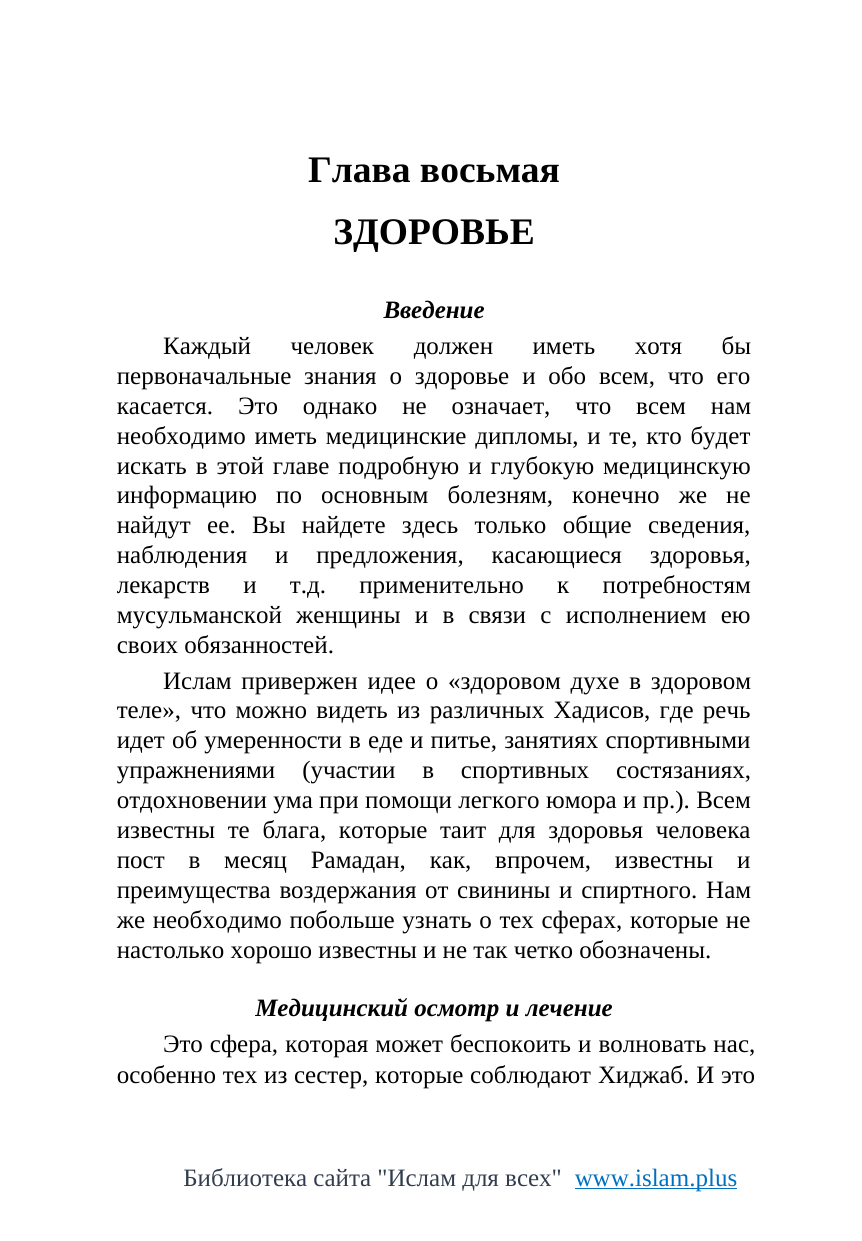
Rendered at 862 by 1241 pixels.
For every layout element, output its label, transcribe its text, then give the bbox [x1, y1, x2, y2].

text Глава восьмая [118, 148, 750, 191]
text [117, 1029, 756, 1088]
text Каждый человек должен иметь хотя бы первоначальные знания о здоровье и обо всем, что его касается. Это однако не означает, что всем нам необходимо иметь медицинские дипломы, и те, кто будет искать в этой главе подробную и глубокую медицинскую информацию по основным болезням, конечно же не найдут ее. Вы найдете здесь только общие сведения, наблюдения и предложения, касающиеся здоровья, лекарств и т.д. применительно к потребностям мусульманской женщины и в связи с исполнением ею своих обязанностей. [117, 331, 751, 659]
subtitle Медицинский осмотр и лечение [118, 993, 750, 1022]
text Ислам привержен идее о «здоровом духе в здоровом теле», что можно видеть из различных Хадисов, где речь идет об умеренности в еде и питье, занятиях спортивными упражнениями (участии в спортивных состязаниях, отдохновении ума при помощи легкого юмора и пр.). Всем известны те блага, которые таит для здоровья человека пост в месяц Рамадан, как, впрочем, известны и преимущества воздержания от свинины и спиртного. Нам же необходимо побольше узнать о тех сферах, которые не настолько хорошо известны и не так четко обозначены. [117, 666, 751, 963]
subtitle ЗДОРОВЬЕ [118, 209, 750, 252]
subtitle Введение [118, 295, 750, 323]
